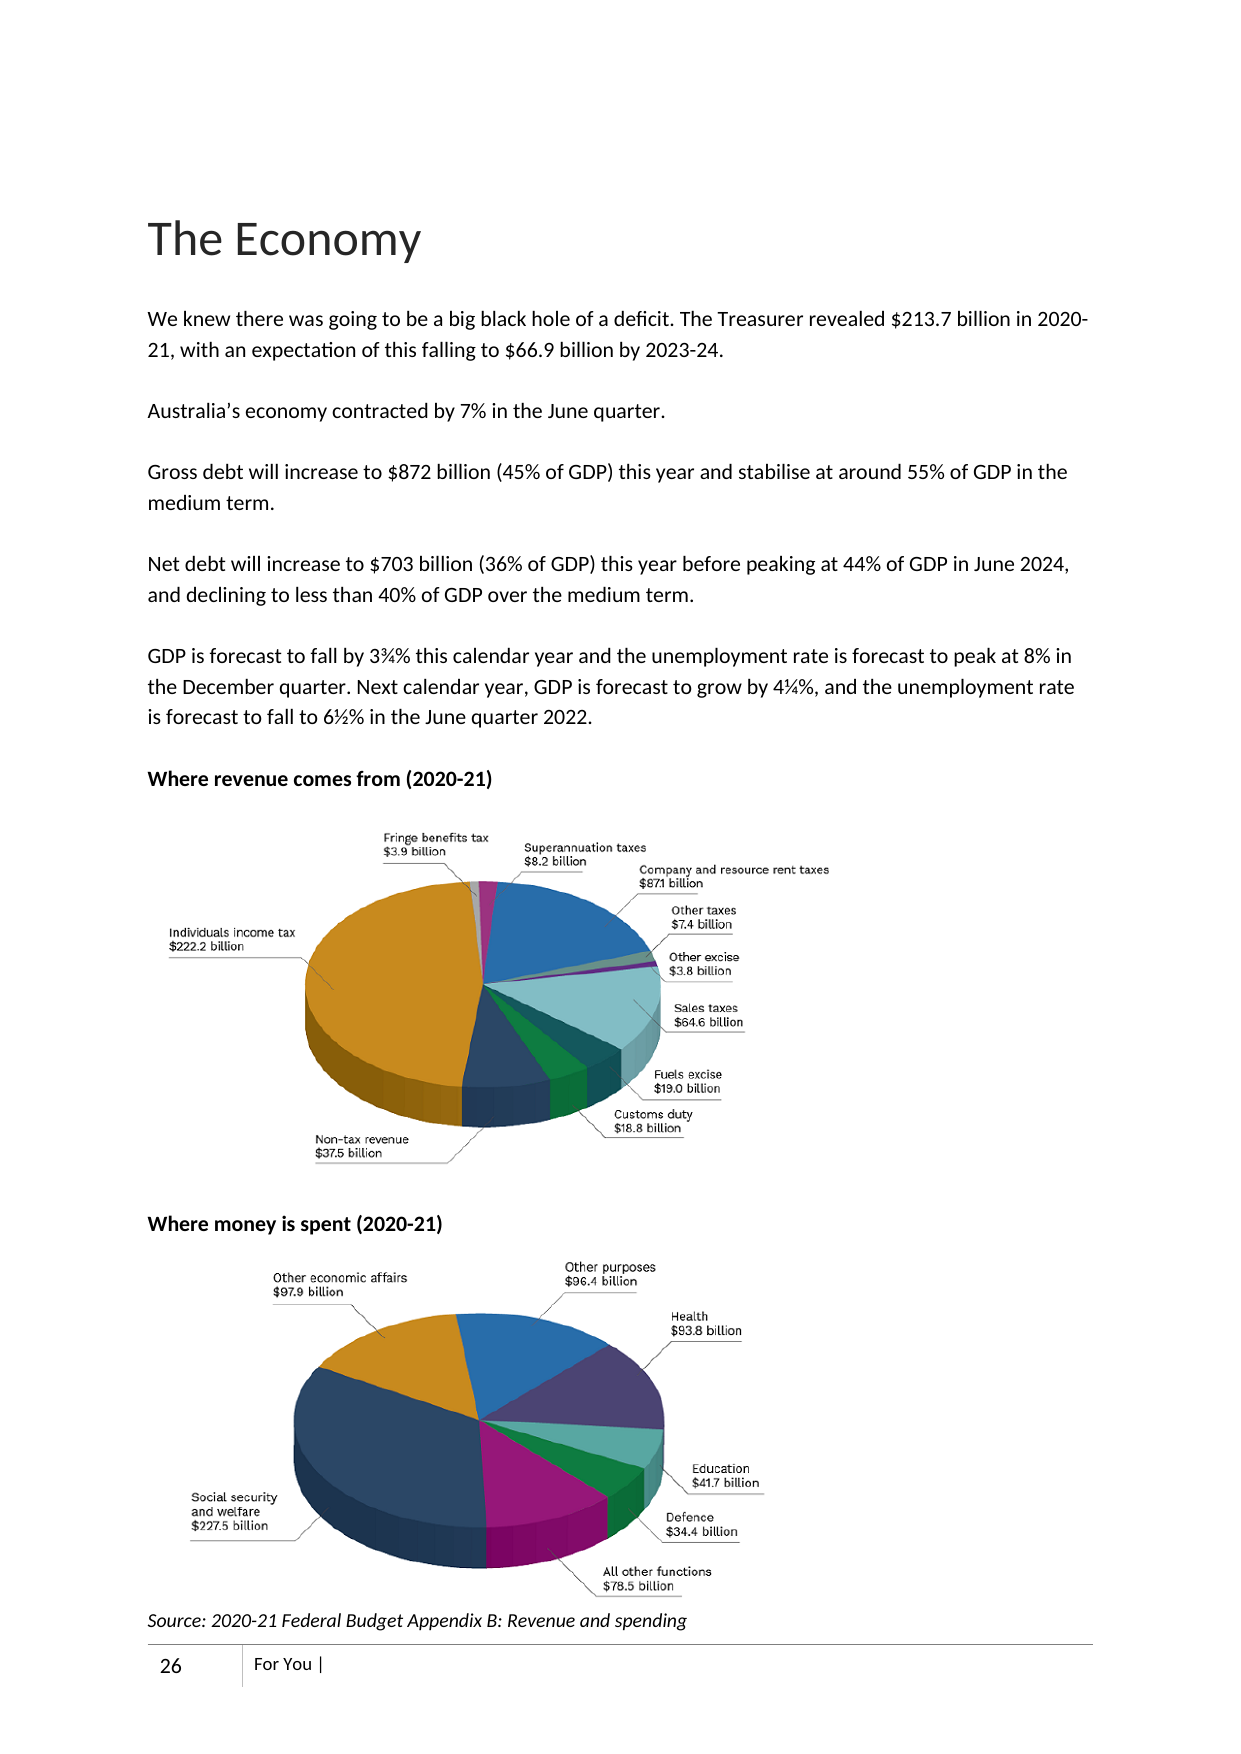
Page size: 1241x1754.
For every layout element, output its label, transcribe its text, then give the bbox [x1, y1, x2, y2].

text Source: 2020-21 Federal Budget Appendix B: Revenue and spending [147, 1608, 1092, 1632]
text Where money is spent (2020-21) [147, 1210, 1092, 1236]
text Gross debt will increase to $872 billion (45% of GDP) this year and stabilise at around 55% of GDP in the medium term. [147, 458, 1092, 516]
picture [147, 826, 851, 1176]
text Net debt will increase to $703 billion (36% of GDP) this year before peaking at 44% of GDP in June 2024, and declining to less than 40% of GDP over the medium term. [147, 550, 1092, 608]
text We knew there was going to be a big black hole of a deficit. The Treasurer revealed $213.7 billion in 2020-21, with an expectation of this falling to $66.9 billion by 2023-24. [147, 305, 1092, 363]
subtitle The Economy [147, 207, 1092, 268]
text Australia’s economy contracted by 7% in the June quarter. [147, 397, 1092, 424]
text GDP is forecast to fall by 3¾% this calendar year and the unemployment rate is forecast to peak at 8% in the December quarter. Next calendar year, GDP is forecast to grow by 4¼%, and the unemployment rate is forecast to fall to 6½% in the June quarter 2022. [147, 642, 1092, 730]
picture [147, 1240, 880, 1604]
text Where revenue comes from (2020-21) [147, 765, 1092, 791]
